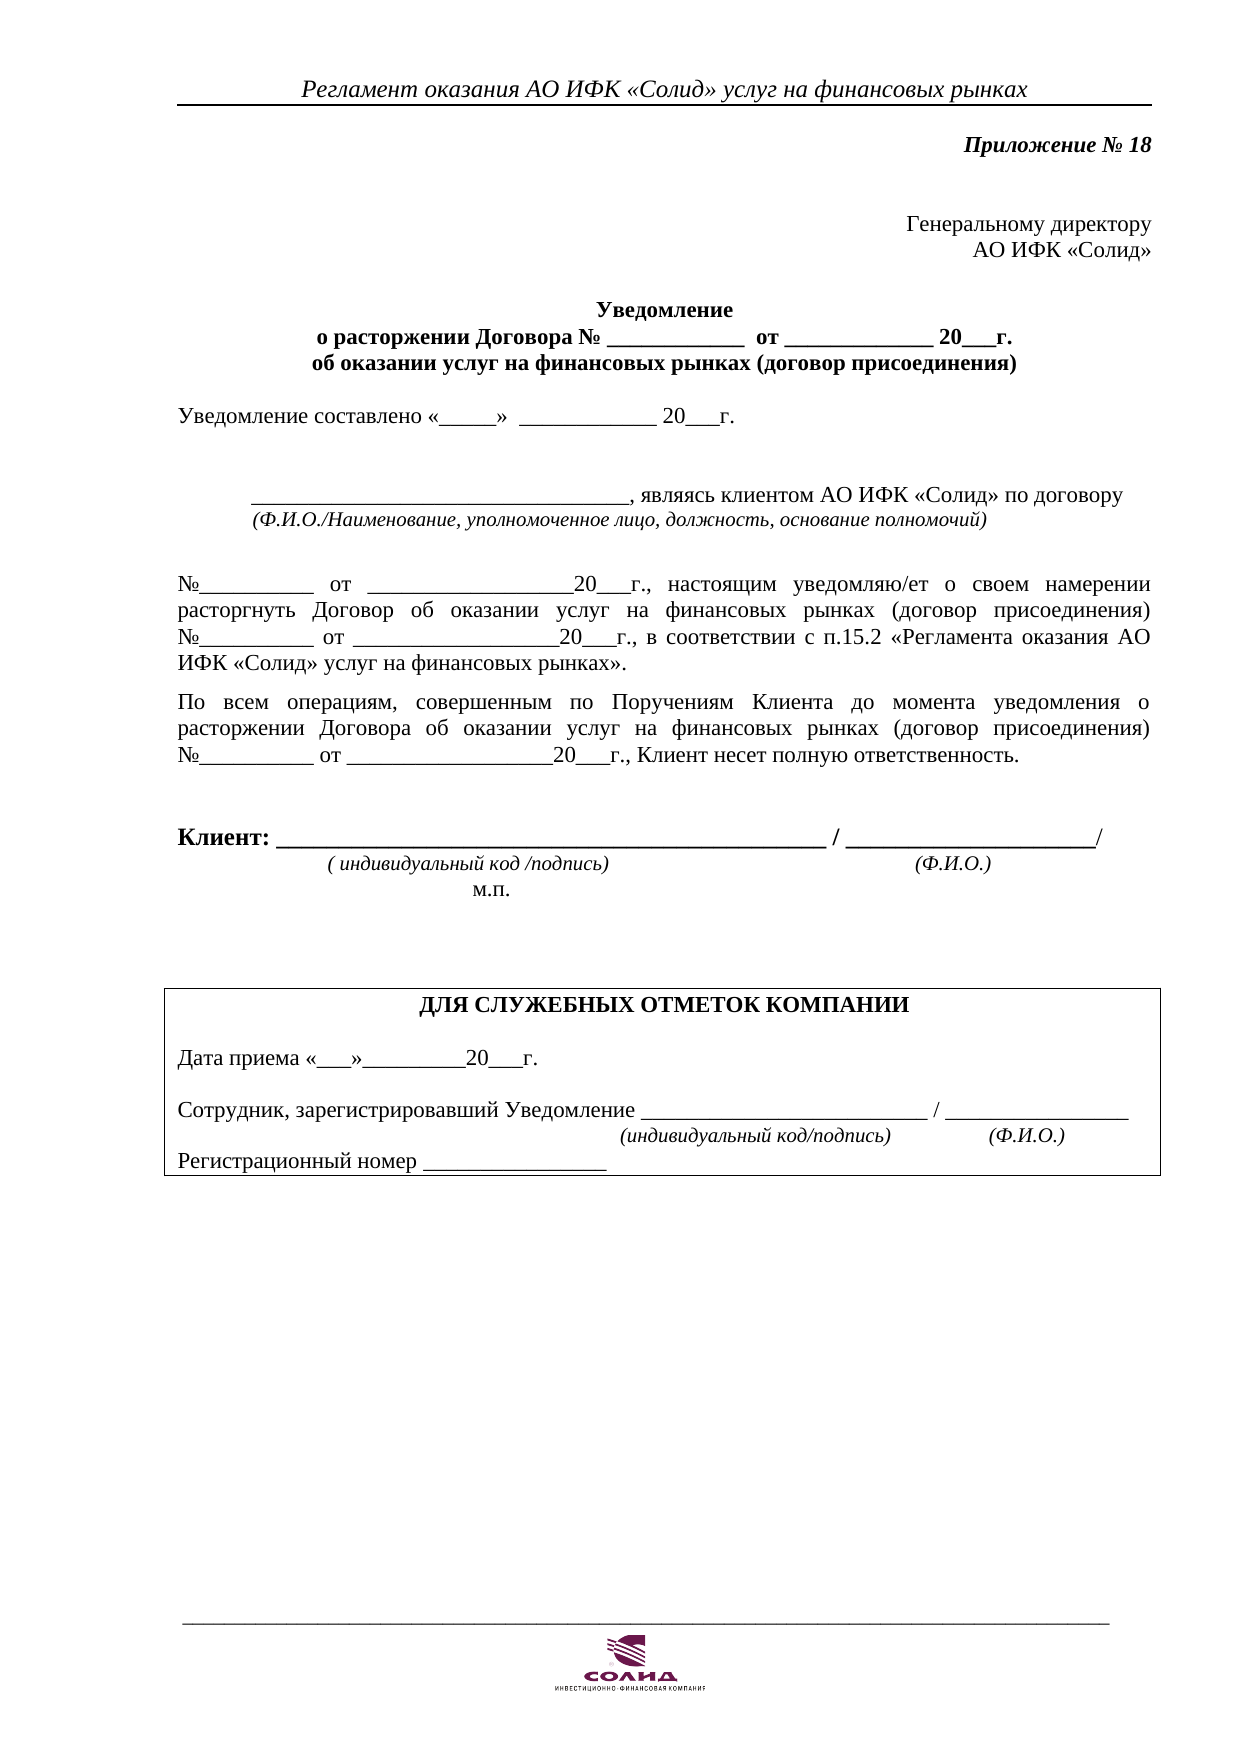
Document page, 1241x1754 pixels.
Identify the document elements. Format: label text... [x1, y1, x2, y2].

text По всем операциям, совершенным по Поручениям Клиента до момента уведомления о расторжении Договора об оказании услуг на финансовых рынках (договор присоединения) №__________ от __________________20___г., Клиент несет полную ответственность. [177, 688, 1152, 767]
text _________________________________, являясь клиентом АО ИФК «Солид» по договору [177, 481, 1152, 507]
text (индивидуальный код/подпись) (Ф.И.О.) [177, 1123, 1152, 1143]
text Уведомление составлено «_____» ____________ 20___г. [177, 402, 1152, 428]
text Генеральному директору [177, 210, 1152, 236]
text Сотрудник, зарегистрировавший Уведомление _________________________ / ________________ [177, 1096, 1152, 1123]
text Уведомление о расторжении Договора № ____________ от _____________ 20___г. об оказании услуг на финансовых рынках (договор присоединения) [177, 296, 1152, 376]
text Регистрационный номер ________________ [165, 1143, 1160, 1175]
text Дата приема «___»_________20___г. [177, 1043, 1152, 1070]
text АО ИФК «Солид» [177, 236, 1152, 262]
text ( индивидуальный код /подпись) (Ф.И.О.) [252, 851, 1152, 875]
subtitle Для служебных отметок Компании [165, 989, 1160, 1017]
text Приложение № 18 [177, 131, 1152, 157]
text м.п. [177, 875, 1152, 901]
text (Ф.И.О./Наименование, уполномоченное лицо, должность, основание полномочий) [252, 507, 1152, 531]
text Клиент: ____________________________________________ / ____________________/ [177, 822, 1152, 851]
text №__________ от __________________20___г., настоящим уведомляю/ет о своем намерении расторгнуть Договор об оказании услуг на финансовых рынках (договор присоединения) №__________ от __________________20___г., в соответствии с п.15.2 «Регламента оказания АО ИФК «Солид» услуг на финансовых рынках». [177, 570, 1152, 676]
